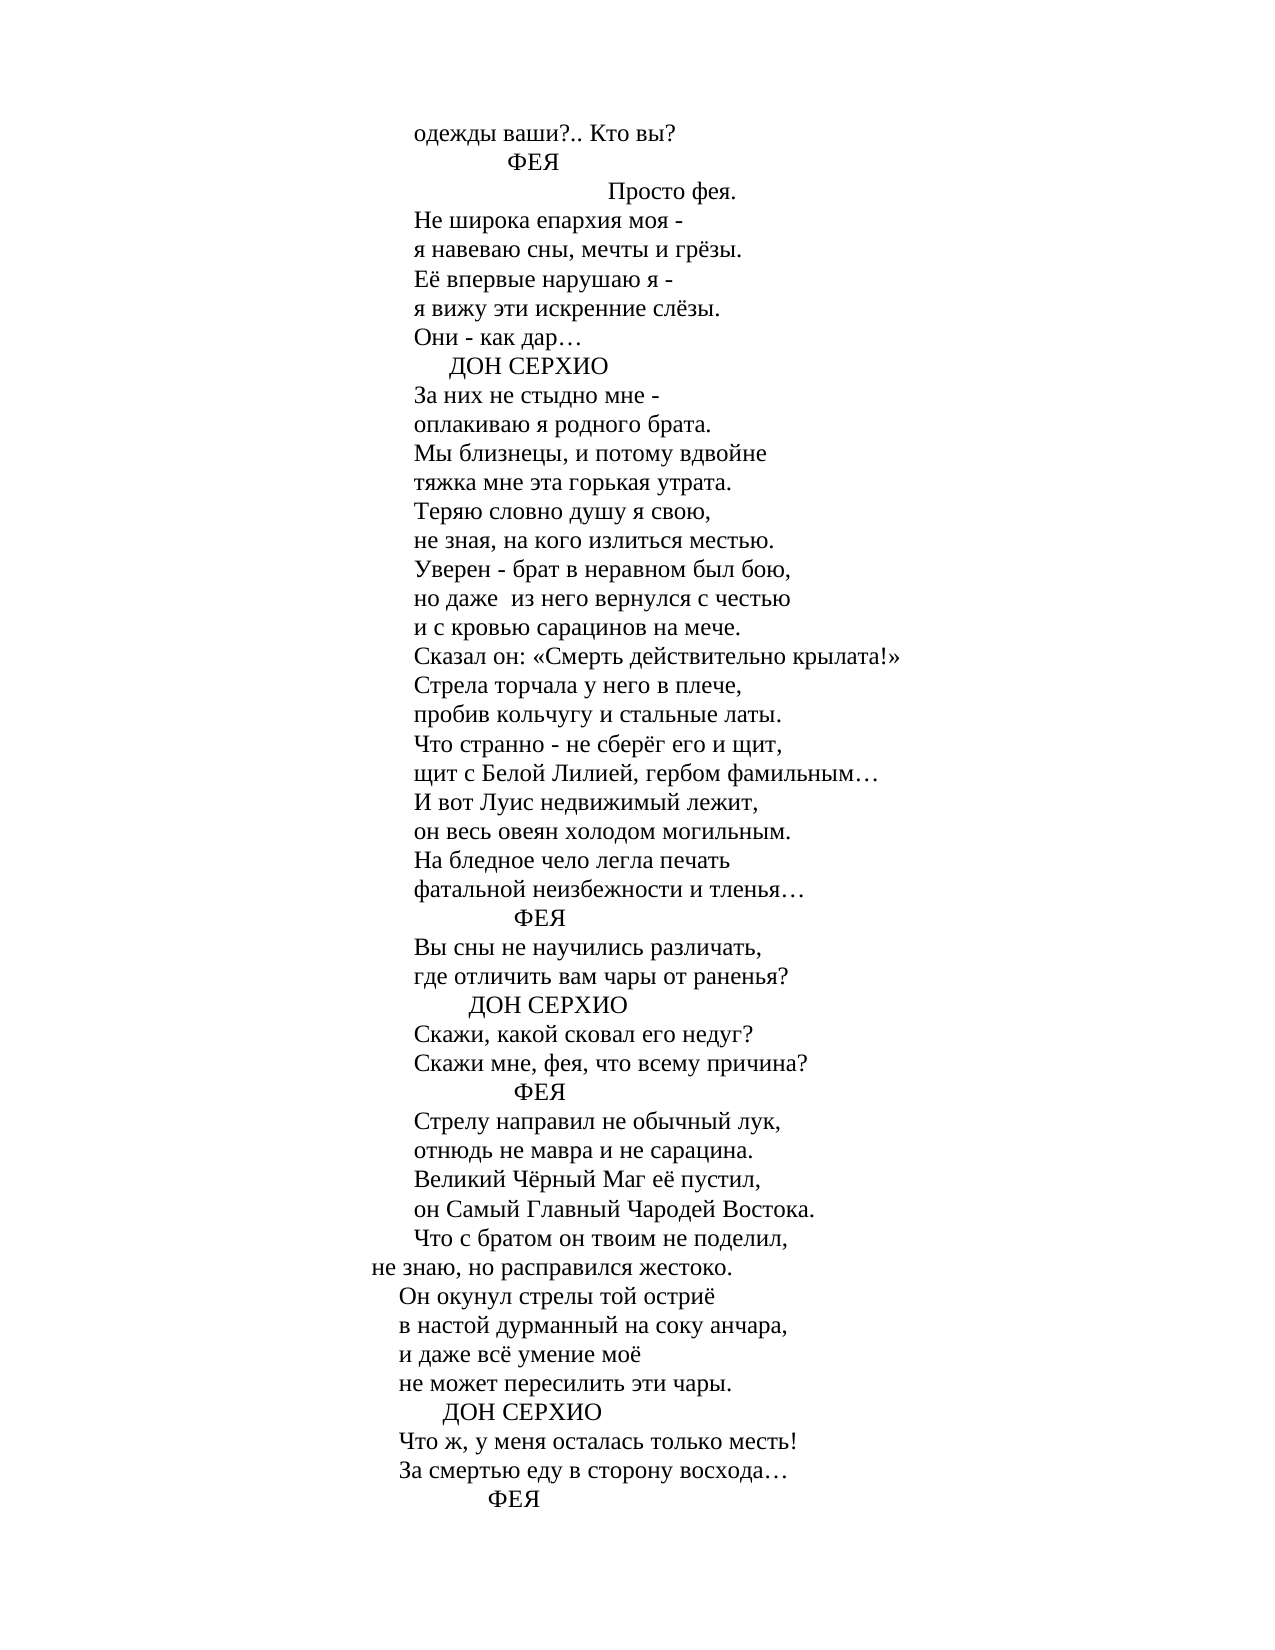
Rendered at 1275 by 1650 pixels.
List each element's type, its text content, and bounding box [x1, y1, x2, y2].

text Уверен - брат в неравном был бою, [413, 554, 1186, 583]
text ДОН СЕРХИО [177, 990, 1186, 1019]
text фатальной неизбежности и тленья… [177, 874, 1186, 903]
text и даже всё умение моё [399, 1339, 1186, 1368]
text ДОН СЕРХИО [177, 351, 1186, 380]
text ФЕЯ [177, 1484, 1186, 1513]
text Что ж, у меня осталась только месть! [177, 1426, 1186, 1455]
text Вы сны не научились различать, [177, 932, 1186, 961]
text Что странно - не сберёг его и щит, [177, 728, 1186, 757]
text За смертью еду в сторону восхода… [177, 1455, 1186, 1484]
text не зная, на кого излиться местью. [413, 525, 1186, 554]
text но даже из него вернулся с честью [413, 583, 1186, 612]
text Просто фея. [413, 176, 1186, 205]
text Сказал он: «Смерть действительно крылата!» [413, 641, 1186, 670]
text Скажи, какой сковал его недуг? [177, 1019, 1186, 1048]
text я вижу эти искренние слёзы. [177, 292, 1186, 322]
text На бледное чело легла печать [177, 845, 1186, 874]
text отнюдь не мавра и не сарацина. [413, 1135, 1186, 1164]
text щит с Белой Лилией, гербом фамильным… [177, 757, 1186, 787]
text не знаю, но расправился жестоко. [177, 1252, 1186, 1281]
text Скажи мне, фея, что всему причина? [177, 1048, 1186, 1077]
text И вот Луис недвижимый лежит, [177, 787, 1186, 816]
text ФЕЯ [177, 1077, 1186, 1106]
text Они - как дар… [413, 322, 1186, 351]
text в настой дурманный на соку анчара, [399, 1310, 1186, 1339]
text не может пересилить эти чары. [399, 1368, 1186, 1397]
text Он окунул стрелы той остриё [399, 1281, 1186, 1310]
text Теряю словно душу я свою, [413, 496, 1186, 525]
text Её впервые нарушаю я - [413, 263, 1186, 292]
text он Самый Главный Чародей Востока. [413, 1193, 1186, 1222]
text тяжка мне эта горькая утрата. [413, 467, 1186, 496]
text ДОН СЕРХИО [177, 1397, 1186, 1426]
text он весь овеян холодом могильным. [177, 816, 1186, 845]
text где отличить вам чары от раненья? [177, 961, 1186, 990]
text Не широка епархия моя - [413, 205, 1186, 234]
text ФЕЯ [177, 147, 1186, 176]
text За них не стыдно мне - [413, 380, 1186, 409]
text я навеваю сны, мечты и грёзы. [413, 234, 1186, 263]
text Что с братом он твоим не поделил, [413, 1222, 1186, 1252]
text Мы близнецы, и потому вдвойне [413, 438, 1186, 467]
text Стрелу направил не обычный лук, [413, 1106, 1186, 1135]
text Стрела торчала у него в плече, [413, 670, 1186, 699]
text Великий Чёрный Маг её пустил, [413, 1164, 1186, 1193]
text и с кровью сарацинов на мече. [413, 612, 1186, 641]
text ФЕЯ [177, 903, 1186, 932]
text оплакиваю я родного брата. [413, 409, 1186, 438]
text одежды ваши?.. Кто вы? [413, 118, 1186, 147]
text пробив кольчугу и стальные латы. [413, 699, 1186, 728]
